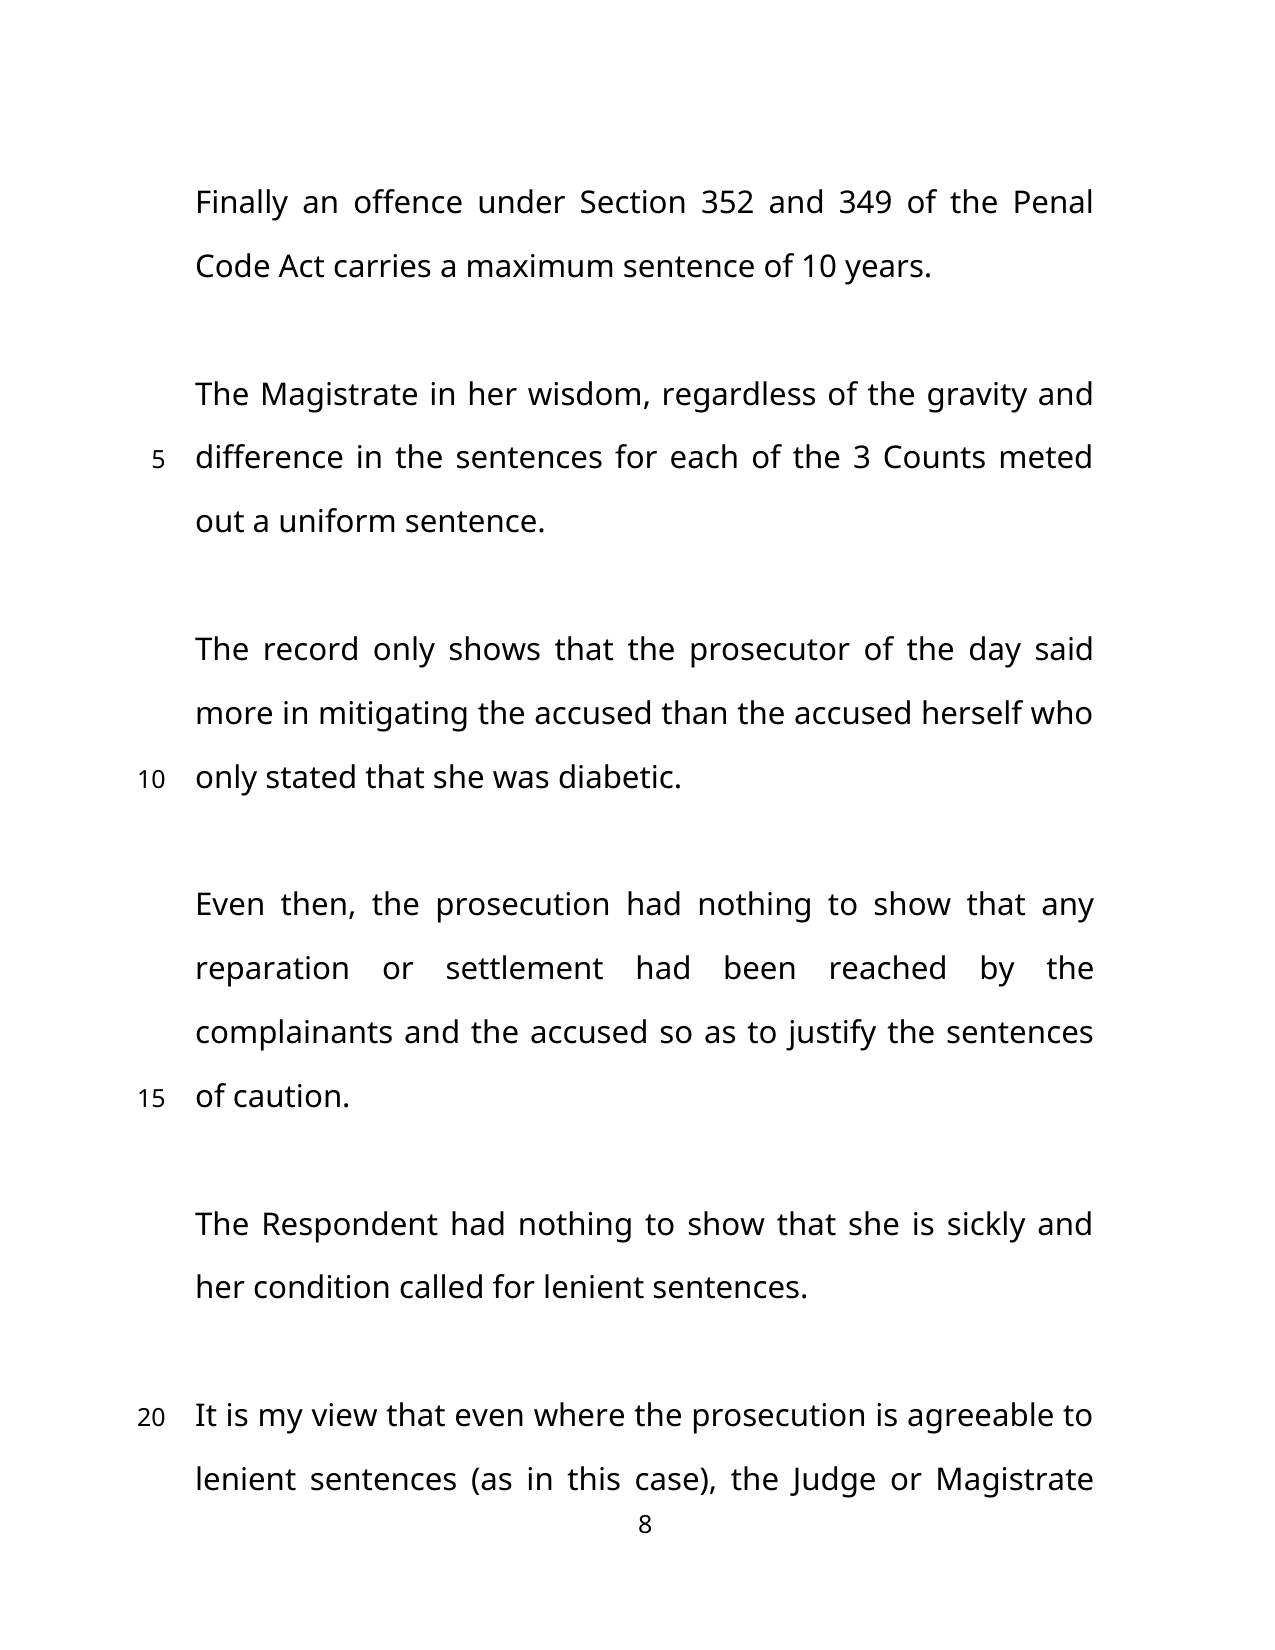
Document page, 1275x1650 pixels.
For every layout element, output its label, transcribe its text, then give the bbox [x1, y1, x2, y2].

text Finally an offence under Section 352 and 349 of the Penal Code Act carries a maximum sentence of 10 years. [195, 180, 1095, 286]
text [195, 1393, 1095, 1500]
text The record only shows that the prosecutor of the day said more in mitigating the accused than the accused herself who only stated that she was diabetic. [195, 627, 1095, 797]
text The Respondent had nothing to show that she is sickly and her condition called for lenient sentences. [195, 1202, 1095, 1308]
text Even then, the prosecution had nothing to show that any reparation or settlement had been reached by the complainants and the accused so as to justify the sentences of caution. [195, 882, 1095, 1117]
text The Magistrate in her wisdom, regardless of the gravity and difference in the sentences for each of the 3 Counts meted out a uniform sentence. [195, 372, 1095, 542]
